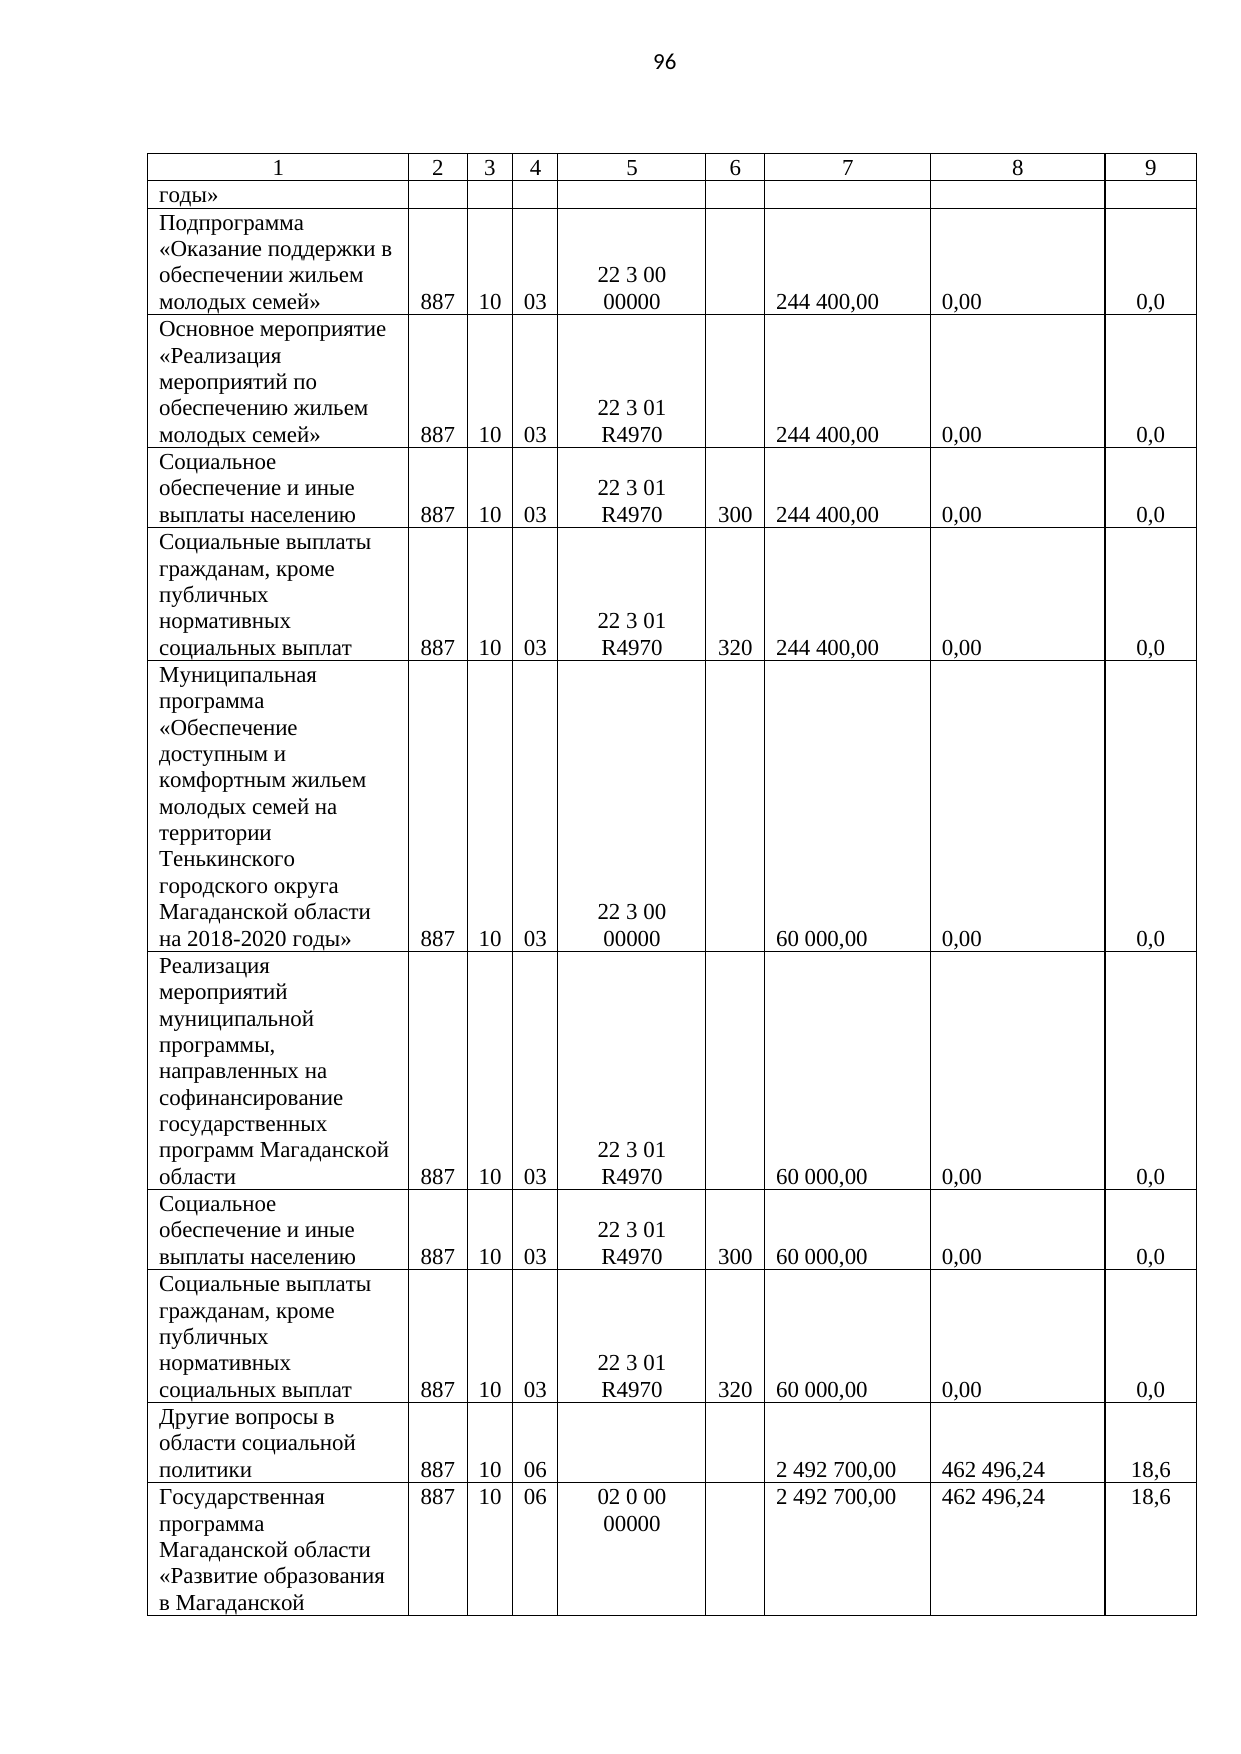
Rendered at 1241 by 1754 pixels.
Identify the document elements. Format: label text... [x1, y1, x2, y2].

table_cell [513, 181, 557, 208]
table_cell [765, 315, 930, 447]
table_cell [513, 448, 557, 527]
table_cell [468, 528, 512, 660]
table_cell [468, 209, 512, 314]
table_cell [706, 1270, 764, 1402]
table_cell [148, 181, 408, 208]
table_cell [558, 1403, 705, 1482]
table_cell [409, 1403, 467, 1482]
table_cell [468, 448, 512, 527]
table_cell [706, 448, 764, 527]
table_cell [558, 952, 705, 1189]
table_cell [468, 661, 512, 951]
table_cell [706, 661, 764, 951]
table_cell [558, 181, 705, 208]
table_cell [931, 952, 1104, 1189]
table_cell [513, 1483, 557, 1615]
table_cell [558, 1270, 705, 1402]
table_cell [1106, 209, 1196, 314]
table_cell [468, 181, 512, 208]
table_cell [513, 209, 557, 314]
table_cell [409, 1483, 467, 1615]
table_header 6 [706, 154, 764, 180]
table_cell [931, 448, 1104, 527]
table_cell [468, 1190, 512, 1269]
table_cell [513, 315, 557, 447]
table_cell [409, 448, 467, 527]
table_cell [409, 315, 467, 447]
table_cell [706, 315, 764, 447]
table_header 2 [409, 154, 467, 180]
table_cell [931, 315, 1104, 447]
table_header 9 [1106, 154, 1196, 180]
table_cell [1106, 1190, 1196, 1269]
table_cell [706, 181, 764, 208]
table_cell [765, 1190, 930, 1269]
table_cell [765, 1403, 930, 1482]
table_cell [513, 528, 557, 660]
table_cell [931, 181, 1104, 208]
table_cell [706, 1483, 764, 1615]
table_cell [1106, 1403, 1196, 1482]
table_header 1 [148, 154, 408, 180]
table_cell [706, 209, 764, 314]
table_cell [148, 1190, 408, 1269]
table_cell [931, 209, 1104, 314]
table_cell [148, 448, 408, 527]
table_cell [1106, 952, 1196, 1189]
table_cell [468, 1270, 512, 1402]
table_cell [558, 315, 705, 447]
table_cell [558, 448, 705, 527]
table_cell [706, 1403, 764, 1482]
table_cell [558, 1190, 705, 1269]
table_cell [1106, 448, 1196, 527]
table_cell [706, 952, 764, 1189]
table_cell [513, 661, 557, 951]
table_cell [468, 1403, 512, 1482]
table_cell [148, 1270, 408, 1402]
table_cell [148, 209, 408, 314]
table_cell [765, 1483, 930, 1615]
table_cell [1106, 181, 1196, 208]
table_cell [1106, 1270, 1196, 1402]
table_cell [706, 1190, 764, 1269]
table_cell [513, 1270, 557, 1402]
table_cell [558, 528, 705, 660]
table_header 4 [513, 154, 557, 180]
table_header 3 [468, 154, 512, 180]
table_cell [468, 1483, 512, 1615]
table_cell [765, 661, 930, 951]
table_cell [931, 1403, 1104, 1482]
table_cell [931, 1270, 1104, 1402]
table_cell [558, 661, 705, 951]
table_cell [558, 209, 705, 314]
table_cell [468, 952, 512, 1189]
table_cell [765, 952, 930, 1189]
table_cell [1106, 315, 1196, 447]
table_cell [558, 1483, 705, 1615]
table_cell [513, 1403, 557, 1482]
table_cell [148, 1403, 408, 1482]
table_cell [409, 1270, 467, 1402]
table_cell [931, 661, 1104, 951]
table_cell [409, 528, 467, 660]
table_header 5 [558, 154, 705, 180]
table_header 7 [765, 154, 930, 180]
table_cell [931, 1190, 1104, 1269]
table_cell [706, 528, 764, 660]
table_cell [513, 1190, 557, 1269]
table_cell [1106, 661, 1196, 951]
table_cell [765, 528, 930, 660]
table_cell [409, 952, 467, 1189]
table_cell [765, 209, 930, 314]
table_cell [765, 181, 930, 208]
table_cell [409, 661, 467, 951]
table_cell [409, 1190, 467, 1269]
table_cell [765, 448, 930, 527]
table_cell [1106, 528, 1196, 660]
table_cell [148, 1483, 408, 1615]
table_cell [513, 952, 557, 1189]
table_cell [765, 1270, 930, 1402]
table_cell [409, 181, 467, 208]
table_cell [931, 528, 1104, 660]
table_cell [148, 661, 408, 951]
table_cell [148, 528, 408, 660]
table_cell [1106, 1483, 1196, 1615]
table_header 8 [931, 154, 1104, 180]
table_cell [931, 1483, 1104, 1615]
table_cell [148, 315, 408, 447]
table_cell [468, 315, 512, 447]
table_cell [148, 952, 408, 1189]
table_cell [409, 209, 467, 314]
